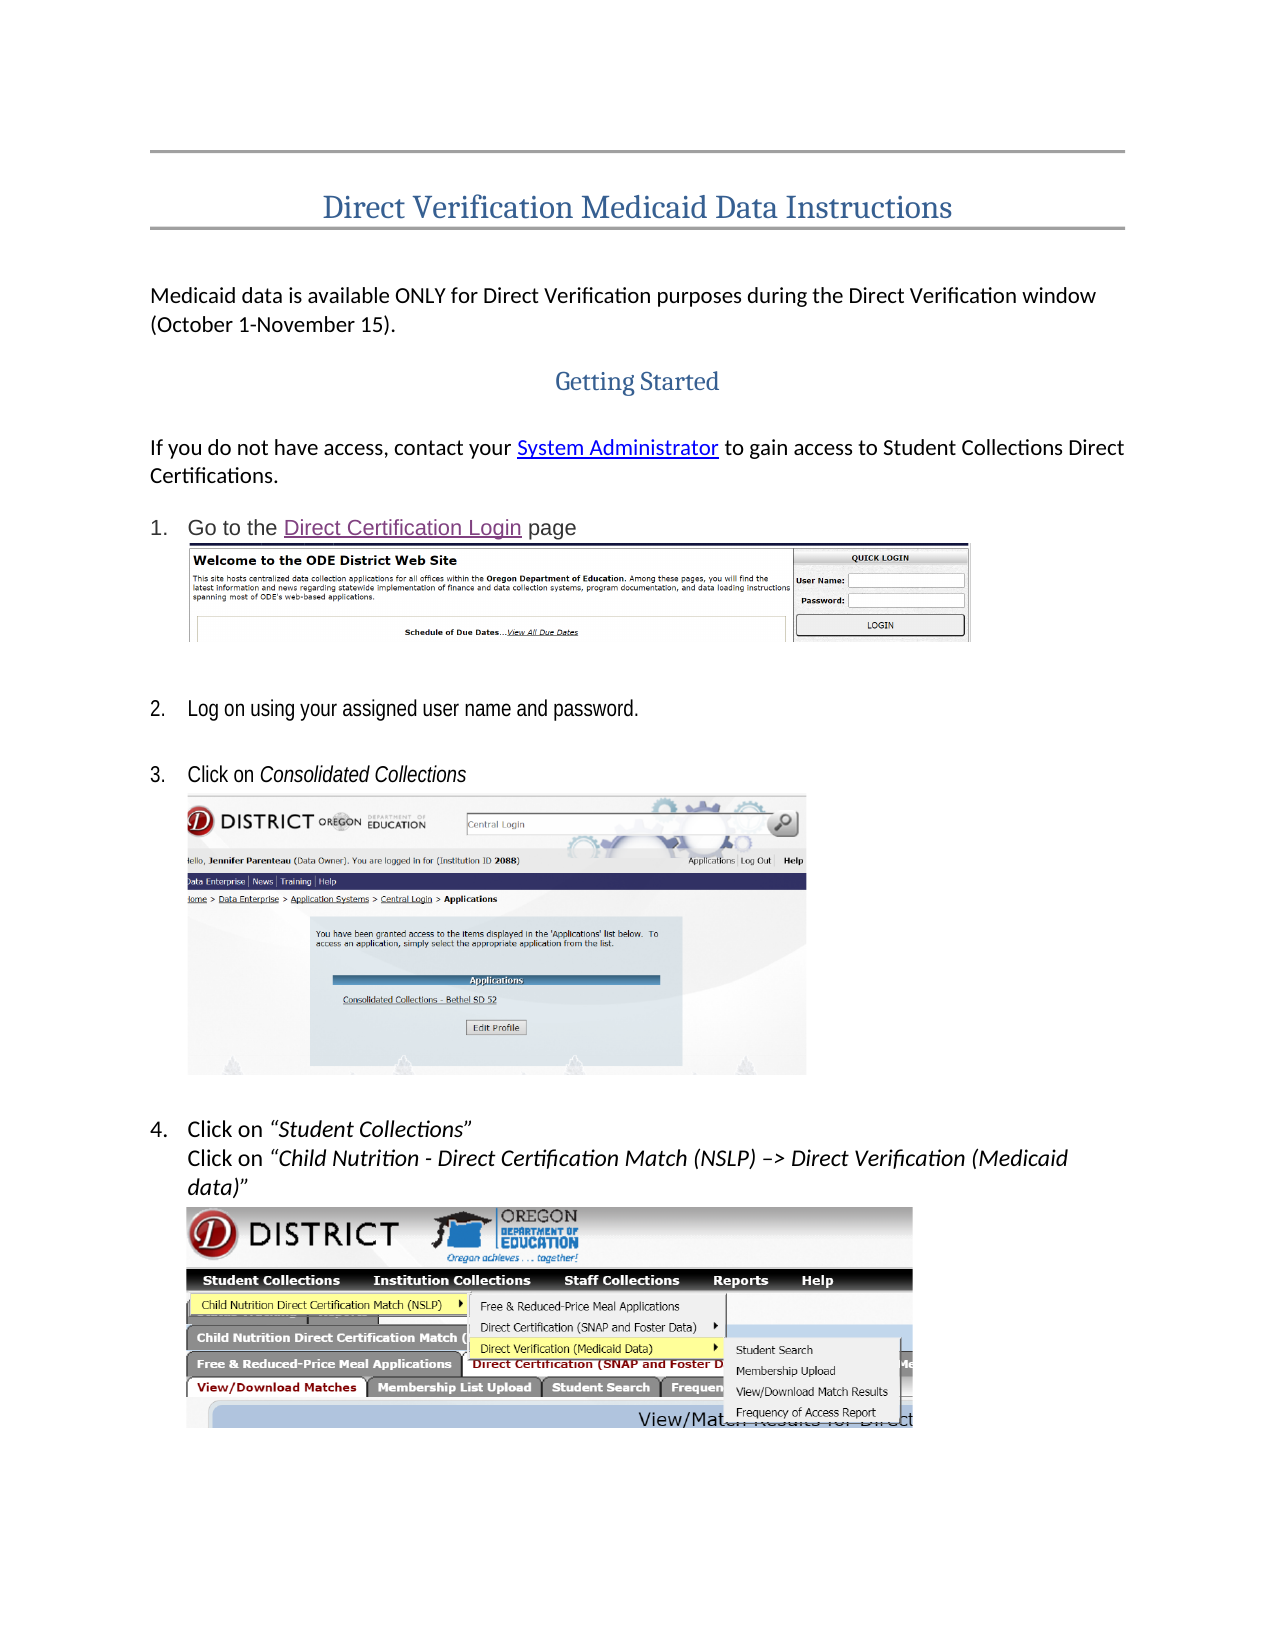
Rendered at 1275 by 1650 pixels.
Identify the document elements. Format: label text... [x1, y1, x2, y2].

text If you do not have access, contact your System Administrator to gain access to Student Collections Direct Certifications. [150, 433, 1125, 489]
text Medicaid data is available ONLY for Direct Verification purposes during the Direct Verification window (October 1-November 15). [150, 255, 1125, 338]
list Log on using your assigned user name and password. [150, 695, 1125, 722]
picture [187, 793, 807, 1075]
list Go to the Direct Certification Login page [150, 514, 1125, 540]
picture [186, 1207, 913, 1428]
subtitle Direct Verification Medicaid Data Instructions [150, 188, 1125, 226]
list Click on Consolidated Collections [150, 761, 1125, 787]
list Click on “Student Collections” [150, 1114, 1125, 1143]
subtitle Getting Started [150, 366, 1125, 397]
picture [187, 543, 971, 642]
text Click on “Child Nutrition - Direct Certification Match (NSLP) –> Direct Verification (Medicaid data)” [187, 1143, 1125, 1201]
